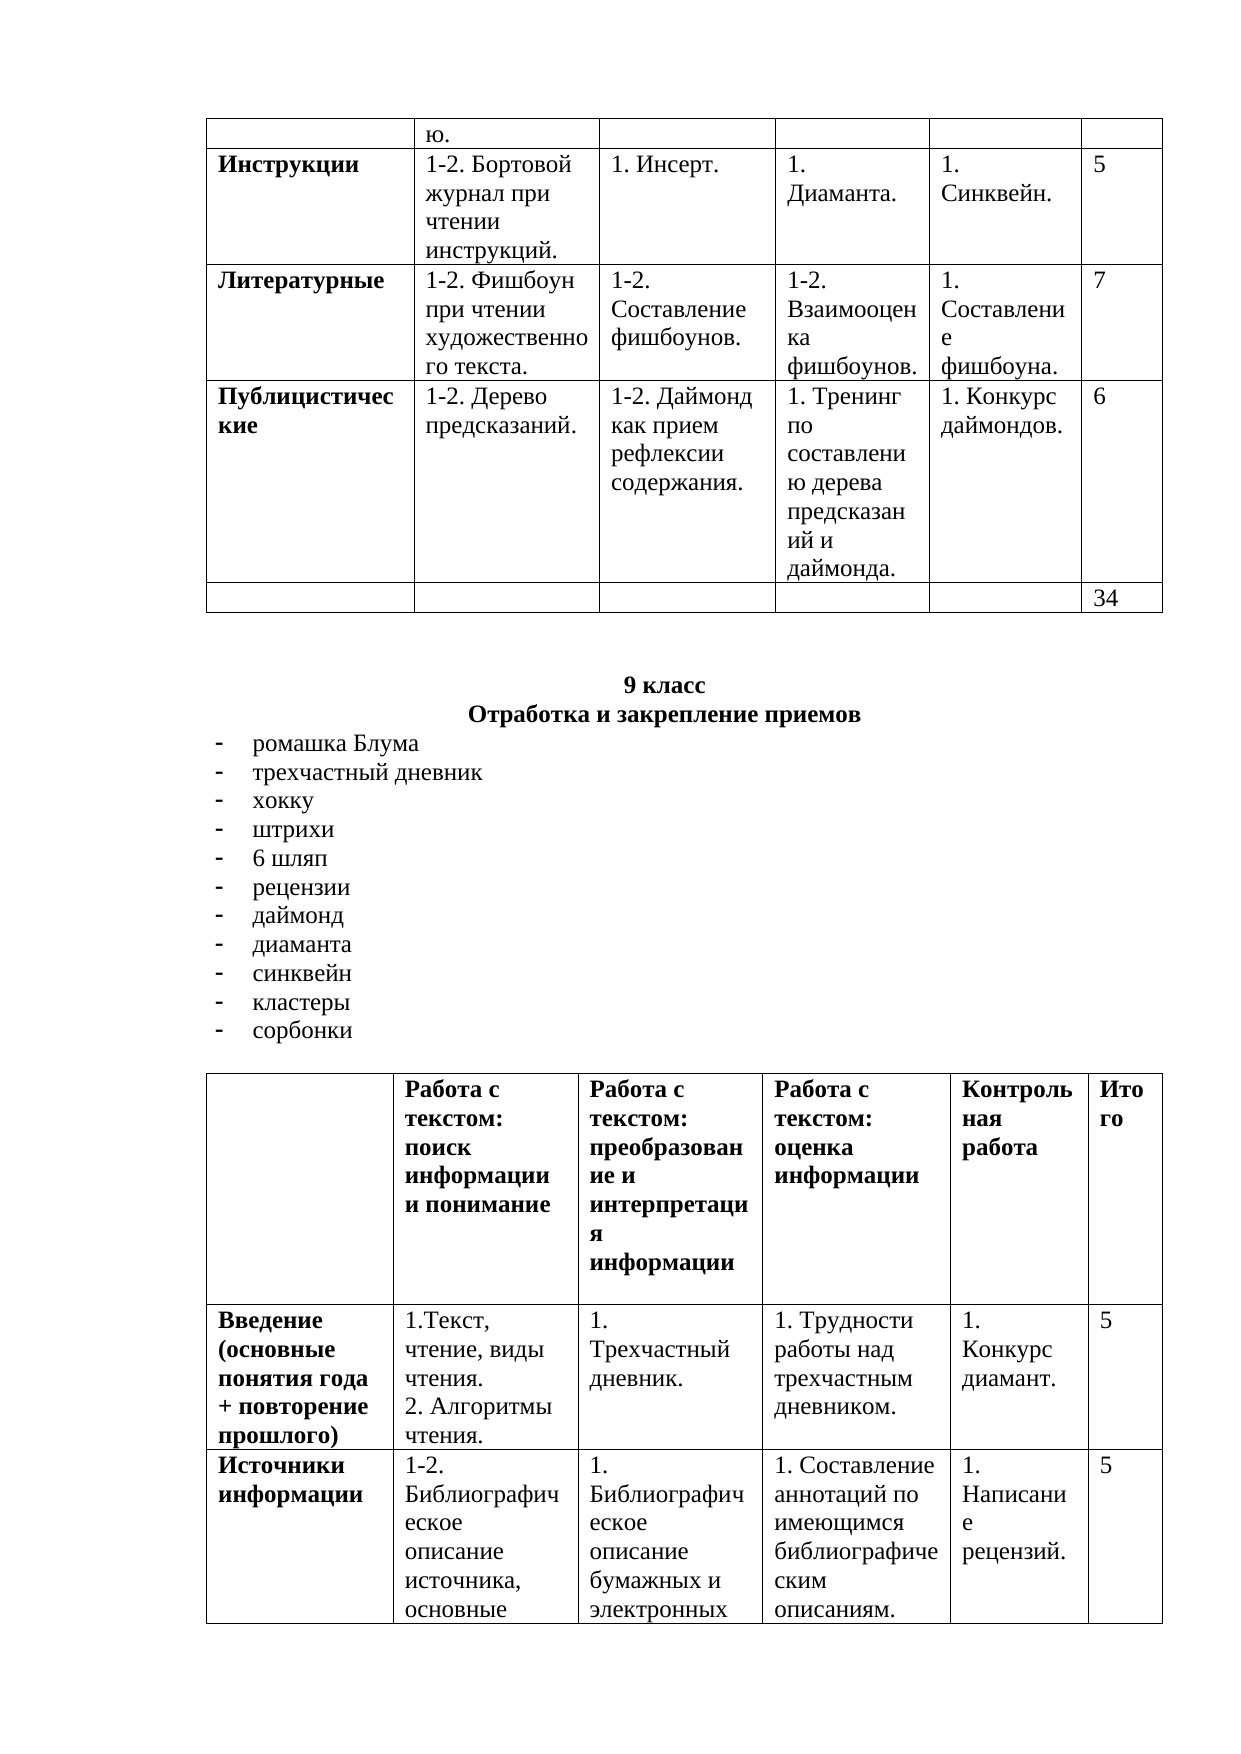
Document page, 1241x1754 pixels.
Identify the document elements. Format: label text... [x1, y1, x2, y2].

table_cell 1. Синквейн. [930, 149, 1081, 264]
table_cell [415, 583, 599, 612]
list ромашка Блума [215, 728, 1152, 757]
table_cell 1. Конкурс даймондов. [930, 381, 1081, 582]
table_cell Инструкции [207, 149, 414, 264]
table_cell 1-2. Взаимооценка фишбоунов. [776, 265, 929, 380]
table_cell 1. Инсерт. [600, 149, 775, 264]
text Отработка и закрепление приемов [177, 699, 1152, 728]
table_header [207, 1074, 393, 1304]
list сорбонки [215, 1016, 1152, 1044]
table_cell 1. Конкурс диамант. [951, 1305, 1088, 1449]
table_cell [776, 119, 929, 148]
list рецензии [215, 872, 1152, 901]
table_cell 1-2. Составление фишбоунов. [600, 265, 775, 380]
table_cell [207, 583, 414, 612]
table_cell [207, 119, 414, 148]
table_header Работа с текстом: оценка информации [763, 1074, 950, 1304]
table_cell 6 [1082, 381, 1162, 582]
table_cell 5 [1082, 149, 1162, 264]
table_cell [930, 119, 1081, 148]
table_cell 6 [1082, 119, 1162, 148]
list трехчастный дневник [215, 757, 1152, 786]
table_header Работа с текстом: преобразование и интерпретация информации [579, 1074, 762, 1304]
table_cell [394, 1450, 578, 1622]
table_cell 5 [1089, 1450, 1162, 1622]
table_cell 1-2. Бортовой журнал при чтении инструкций. [415, 149, 599, 264]
list даймонд [215, 901, 1152, 929]
table_cell [776, 583, 929, 612]
table_cell 1-2. Даймонд как прием рефлексии содержания. [600, 381, 775, 582]
list кластеры [215, 987, 1152, 1016]
table_cell 1. Составление фишбоуна. [930, 265, 1081, 380]
table_cell 5 [1089, 1305, 1162, 1449]
table_cell Литературные [207, 265, 414, 380]
table_cell 34 [1082, 583, 1162, 612]
table_cell 1. Тренинг по составлению дерева предсказаний и даймонда. [776, 381, 929, 582]
table_cell 1-2. Фишбоун при чтении художественного текста. [415, 265, 599, 380]
table_cell 1-2. Дерево предсказаний. [415, 381, 599, 582]
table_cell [951, 1450, 1088, 1622]
table_header Итого [1089, 1074, 1162, 1304]
list хокку [215, 786, 1152, 814]
list синквейн [215, 958, 1152, 987]
table_cell 7 [1082, 265, 1162, 380]
table_cell [600, 583, 775, 612]
table_cell 1. Диаманта. [776, 149, 929, 264]
table_cell 1. Трехчастный дневник. [579, 1305, 762, 1449]
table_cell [415, 119, 599, 148]
table_cell 1.Текст, чтение, виды чтения. 2. Алгоритмы чтения. [394, 1305, 578, 1449]
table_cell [207, 1450, 393, 1622]
table_cell [930, 583, 1081, 612]
table_header Работа с текстом: поиск информации и понимание [394, 1074, 578, 1304]
list диаманта [215, 929, 1152, 958]
table_header Контрольная работа [951, 1074, 1088, 1304]
list 6 шляп [215, 843, 1152, 872]
list штрихи [215, 814, 1152, 843]
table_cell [600, 119, 775, 148]
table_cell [579, 1450, 762, 1622]
table_cell Введение (основные понятия года + повторение прошлого) [207, 1305, 393, 1449]
table_cell Публицистические [207, 381, 414, 582]
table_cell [763, 1450, 950, 1622]
text 9 класс [177, 671, 1152, 699]
table_cell 1. Трудности работы над трехчастным дневником. [763, 1305, 950, 1449]
